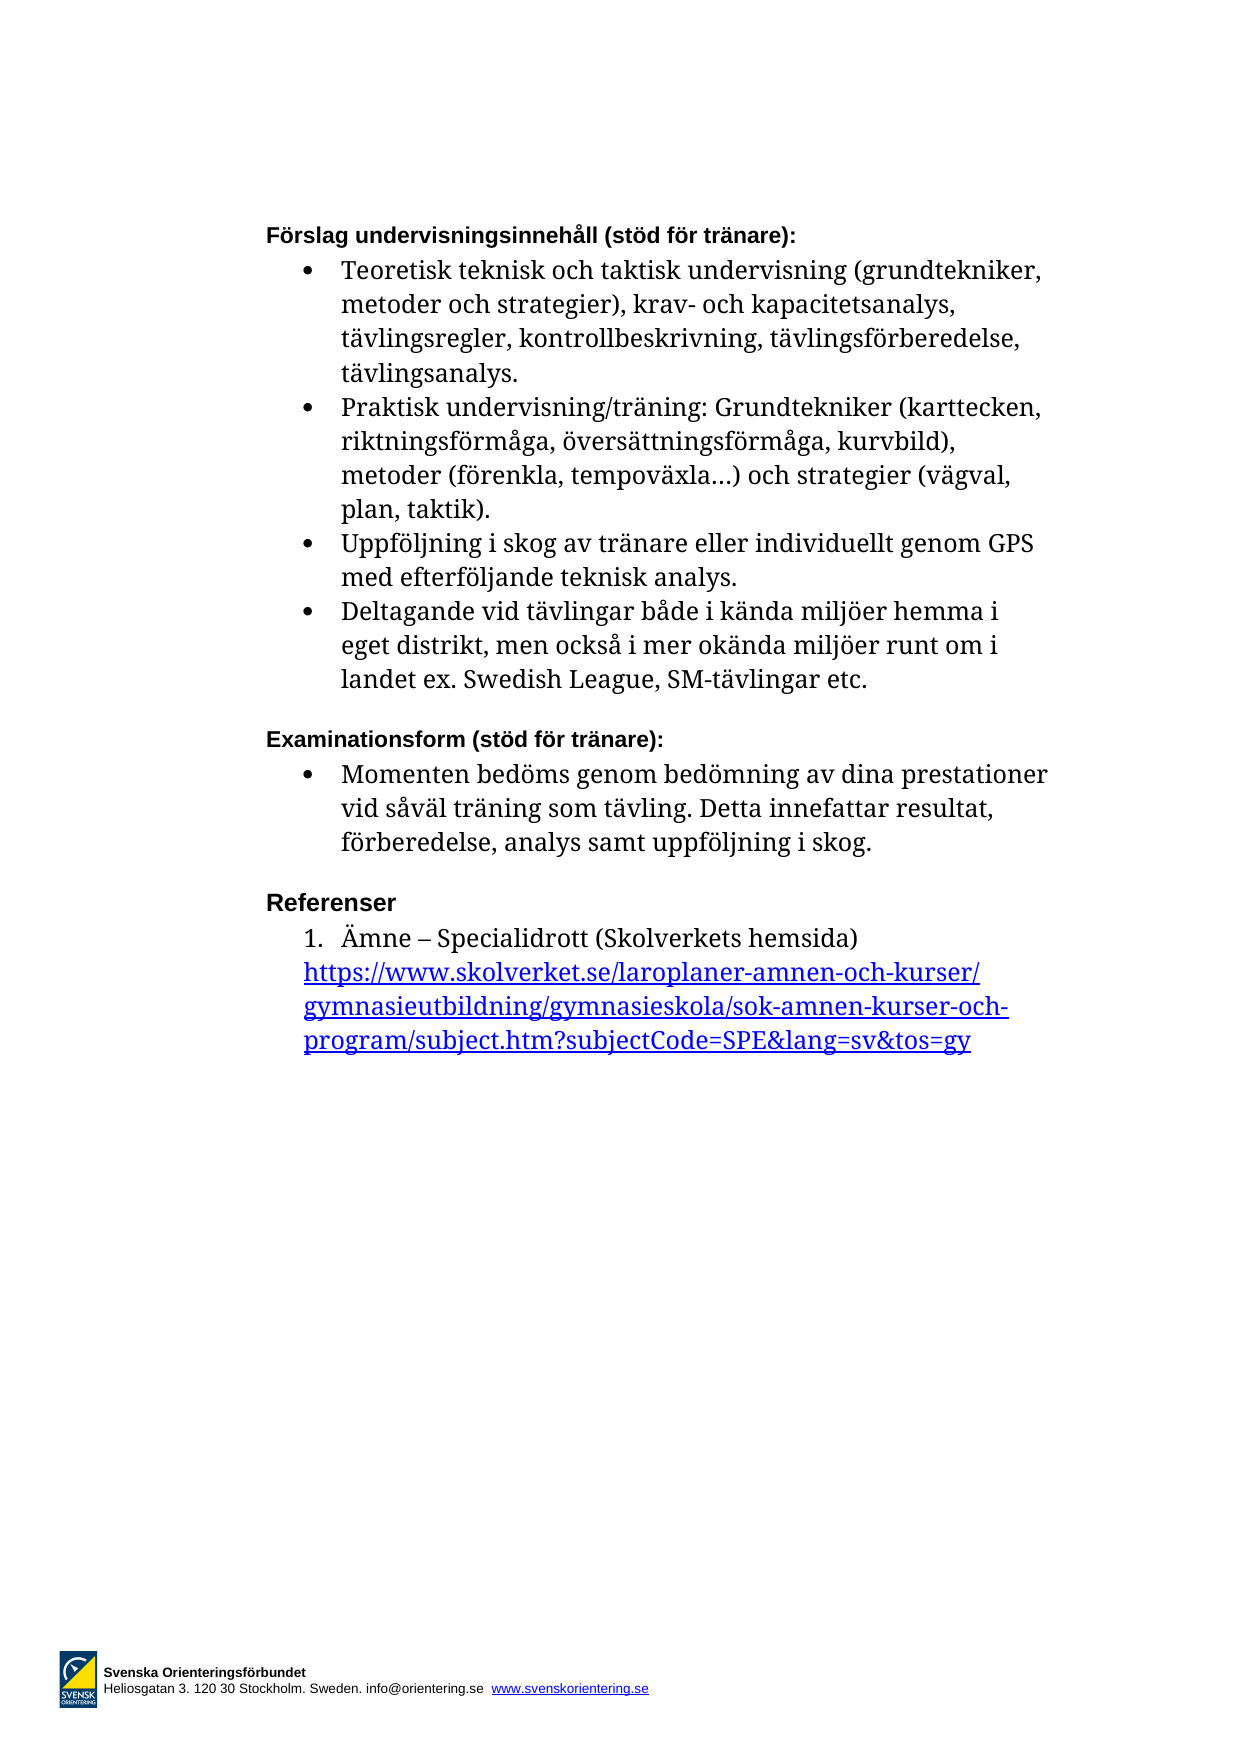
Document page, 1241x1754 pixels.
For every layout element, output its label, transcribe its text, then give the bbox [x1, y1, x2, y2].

picture [59, 1651, 98, 1708]
text Referenser [266, 887, 1053, 916]
text Förslag undervisningsinnehåll (stöd för tränare): [266, 222, 1053, 249]
list Ämne – Specialidrott (Skolverkets hemsida) [303, 920, 1053, 954]
text https://www.skolverket.se/laroplaner-amnen-och-kurser/gymnasieutbildning/gymnasieskola/sok-amnen-kurser-och-program/subject.htm?subjectCode=SPE&lang=sv&tos=gy [303, 954, 1053, 1057]
list Uppföljning i skog av tränare eller individuellt genom GPS med efterföljande teknisk analys. [303, 526, 1053, 594]
list Teoretisk teknisk och taktisk undervisning (grundtekniker, metoder och strategier), krav- och kapacitetsanalys, tävlingsregler, kontrollbeskrivning, tävlingsförberedelse, tävlingsanalys. [303, 253, 1053, 389]
list Deltagande vid tävlingar både i kända miljöer hemma i eget distrikt, men också i mer okända miljöer runt om i landet ex. Swedish League, SM-tävlingar etc. [303, 594, 1053, 696]
text Examinationsform (stöd för tränare): [266, 726, 1053, 753]
list Praktisk undervisning/träning: Grundtekniker (karttecken, riktningsförmåga, översättningsförmåga, kurvbild), metoder (förenkla, tempoväxla…) och strategier (vägval, plan, taktik). [303, 389, 1053, 526]
list Momenten bedöms genom bedömning av dina prestationer vid såväl träning som tävling. Detta innefattar resultat, förberedelse, analys samt uppföljning i skog. [303, 757, 1053, 859]
